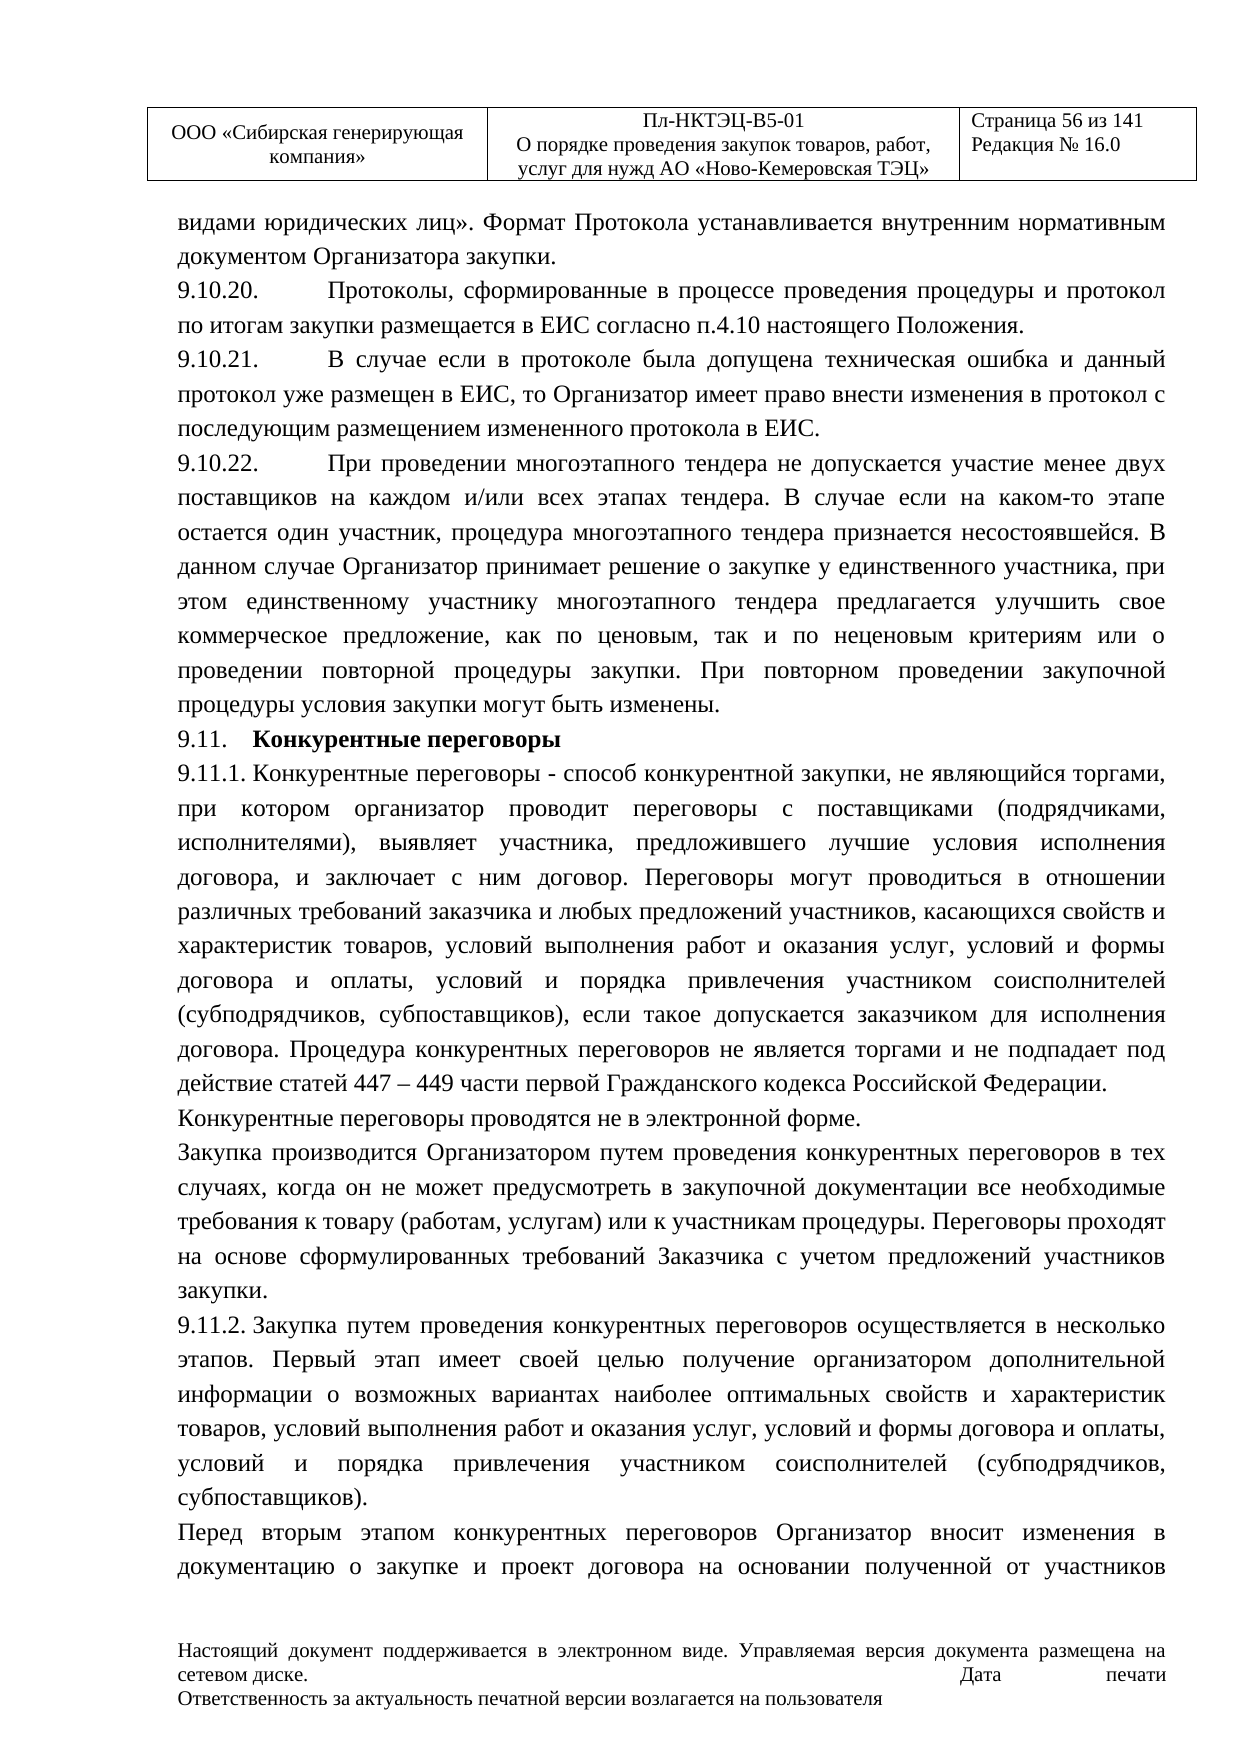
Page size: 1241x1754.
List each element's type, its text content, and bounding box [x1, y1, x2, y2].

list Конкурентные переговоры - способ конкурентной закупки, не являющийся торгами, при котором организатор проводит переговоры с поставщиками (подрядчиками, исполнителями), выявляет участника, предложившего лучшие условия исполнения договора, и заключает с ним договор. Переговоры могут проводиться в отношении различных требований заказчика и любых предложений участников, касающихся свойств и характеристик товаров, условий выполнения работ и оказания услуг, условий и формы договора и оплаты, условий и порядка привлечения участником соисполнителей (субподрядчиков, субпоставщиков), если такое допускается заказчиком для исполнения договора. Процедура конкурентных переговоров не является торгами и не подпадает под действие статей 447 – 449 части первой Гражданского кодекса Российской Федерации. [177, 758, 1166, 1097]
list Протоколы, сформированные в процессе проведения процедуры и протокол по итогам закупки размещается в ЕИС согласно п.4.10 настоящего Положения. [177, 276, 1166, 339]
list При проведении многоэтапного тендера не допускается участие менее двух поставщиков на каждом и/или всех этапах тендера. В случае если на каком-то этапе остается один участник, процедура многоэтапного тендера признается несостоявшейся. В данном случае Организатор принимает решение о закупке у единственного участника, при этом единственному участнику многоэтапного тендера предлагается улучшить свое коммерческое предложение, как по ценовым, так и по неценовым критериям или о проведении повторной процедуры закупки. При повторном проведении закупочной процедуры условия закупки могут быть изменены. [177, 448, 1166, 718]
list Закупка производится Организатором путем проведения конкурентных переговоров в тех случаях, когда он не может предусмотреть в закупочной документации все необходимые требования к товару (работам, услугам) или к участникам процедуры. Переговоры проходят на основе сформулированных требований Заказчика с учетом предложений участников закупки. [177, 1137, 1166, 1304]
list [177, 1517, 1166, 1580]
list В случае если в протоколе была допущена техническая ошибка и данный протокол уже размещен в ЕИС, то Организатор имеет право внести изменения в протокол с последующим размещением измененного протокола в ЕИС. [177, 344, 1166, 442]
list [177, 207, 1166, 270]
list Закупка путем проведения конкурентных переговоров осуществляется в несколько этапов. Первый этап имеет своей целью получение организатором дополнительной информации о возможных вариантах наиболее оптимальных свойств и характеристик товаров, условий выполнения работ и оказания услуг, условий и формы договора и оплаты, условий и порядка привлечения участником соисполнителей (субподрядчиков, субпоставщиков). [177, 1310, 1166, 1511]
list Конкурентные переговоры проводятся не в электронной форме. [177, 1103, 1166, 1132]
list Конкурентные переговоры [177, 724, 1166, 752]
